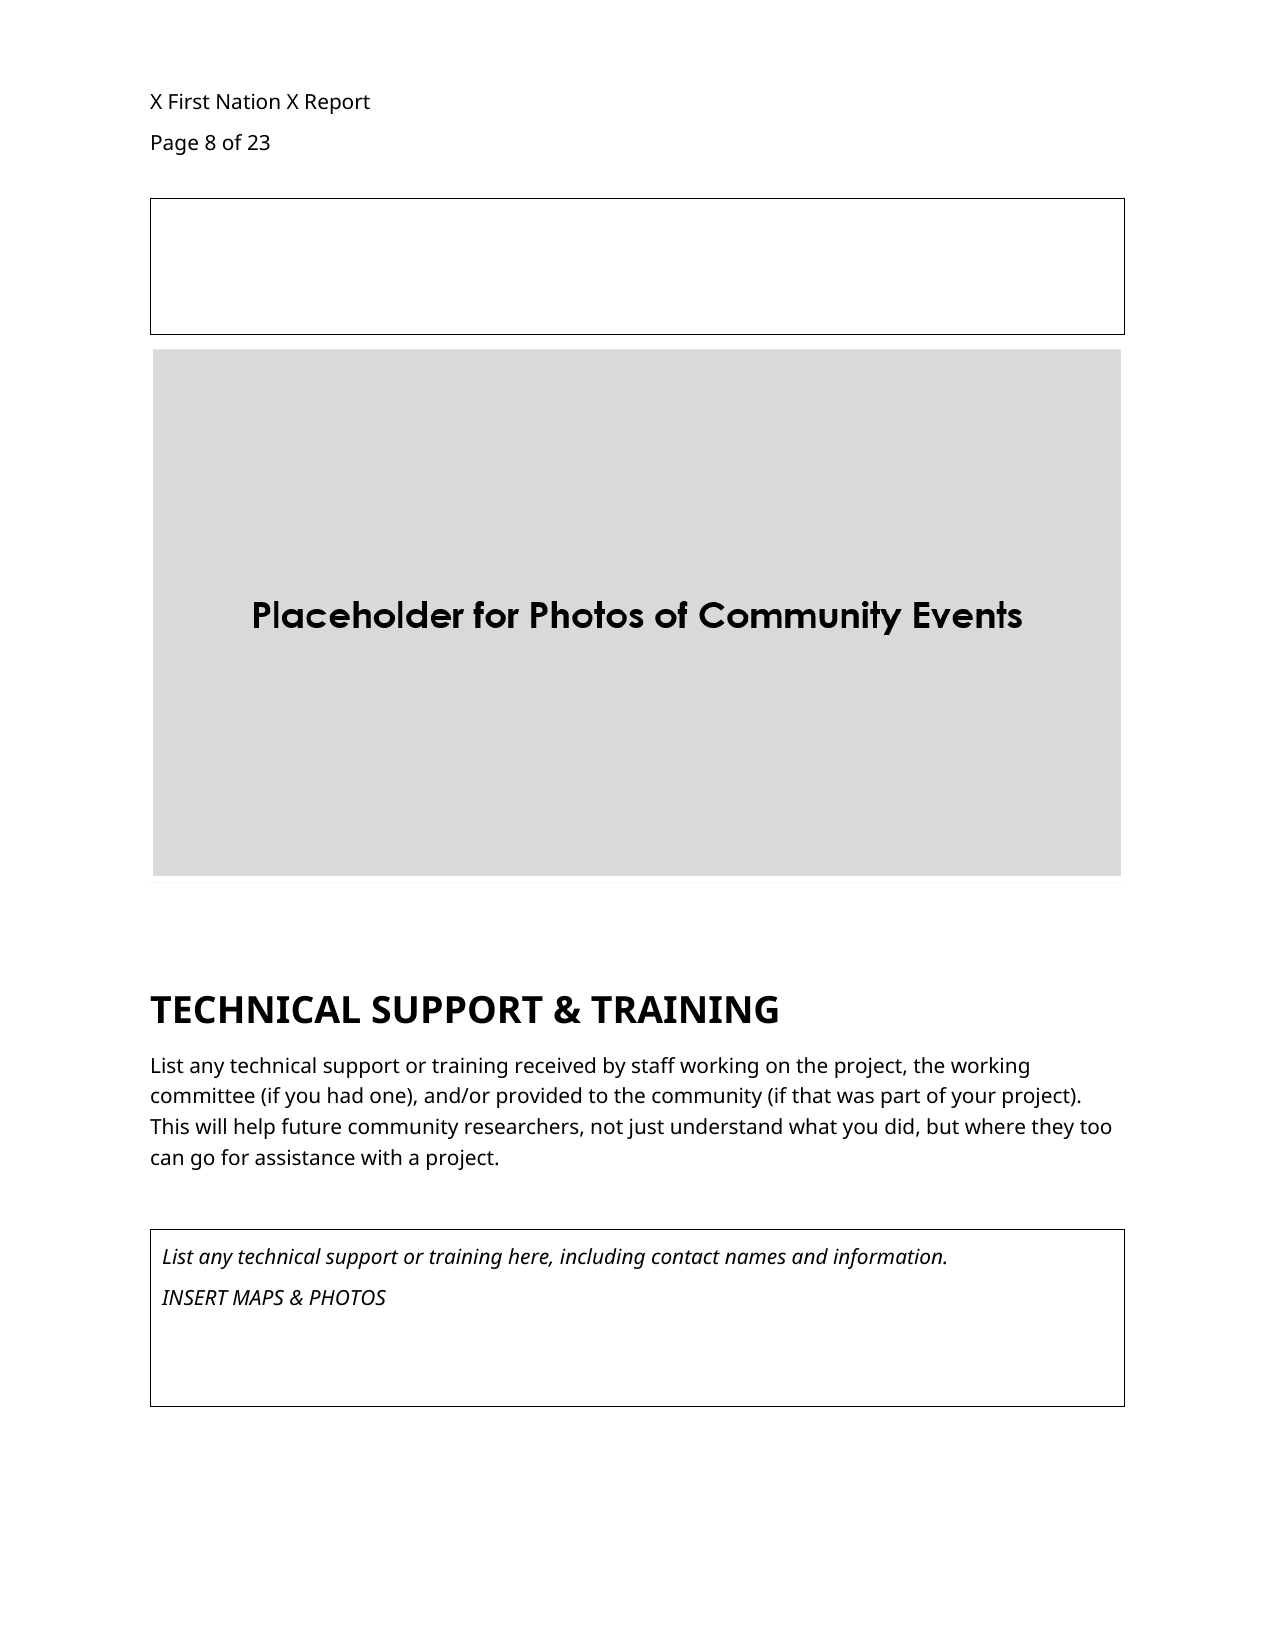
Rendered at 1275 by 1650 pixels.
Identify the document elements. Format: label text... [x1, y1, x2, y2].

subtitle Technical Support & Training [150, 983, 1125, 1034]
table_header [151, 199, 1124, 334]
picture [150, 347, 1125, 883]
table_header List any technical support or training here, including contact names and information. INSERT MAPS & PHOTOS [151, 1230, 1124, 1406]
text List any technical support or training received by staff working on the project, the working committee (if you had one), and/or provided to the community (if that was part of your project). This will help future community researchers, not just understand what you did, but where they too can go for assistance with a project. [150, 1051, 1125, 1171]
